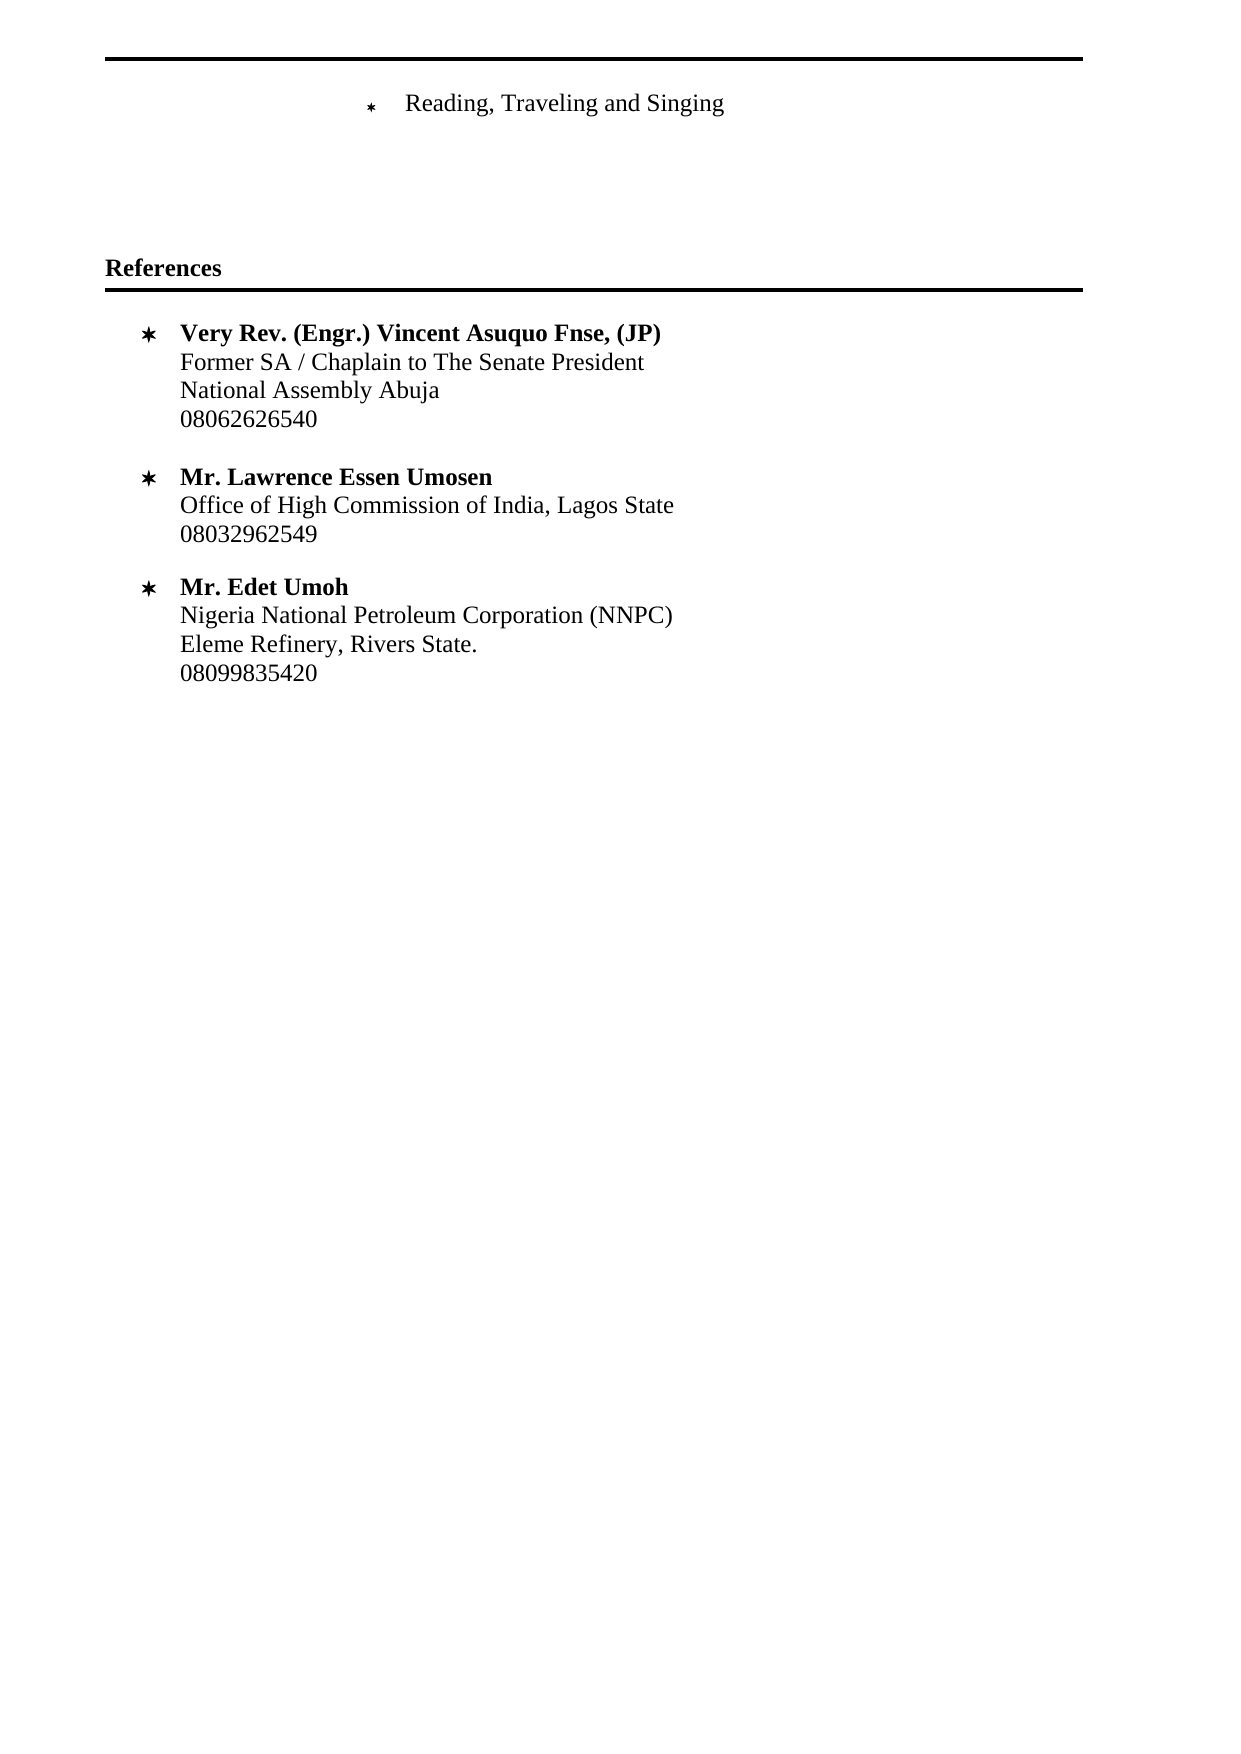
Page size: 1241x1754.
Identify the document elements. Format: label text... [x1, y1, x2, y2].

text References [105, 253, 1135, 282]
list Former SA / Chaplain to The Senate President [180, 347, 1135, 375]
list Very Rev. (Engr.) Vincent Asuquo Fnse, (JP) [142, 318, 1135, 347]
list 08032962549 [180, 519, 1135, 548]
list 08099835420 [180, 658, 1135, 687]
list Reading, Traveling and Singing [367, 88, 1135, 117]
list Nigeria National Petroleum Corporation (NNPC) [180, 601, 1135, 629]
list 08062626540 [180, 404, 1135, 433]
list Eleme Refinery, Rivers State. [180, 629, 1135, 658]
list National Assembly Abuja [180, 375, 1135, 404]
list Mr. Lawrence Essen Umosen [142, 462, 1135, 490]
list Mr. Edet Umoh [142, 572, 1135, 601]
list Office of High Commission of India, Lagos State [180, 490, 1135, 519]
